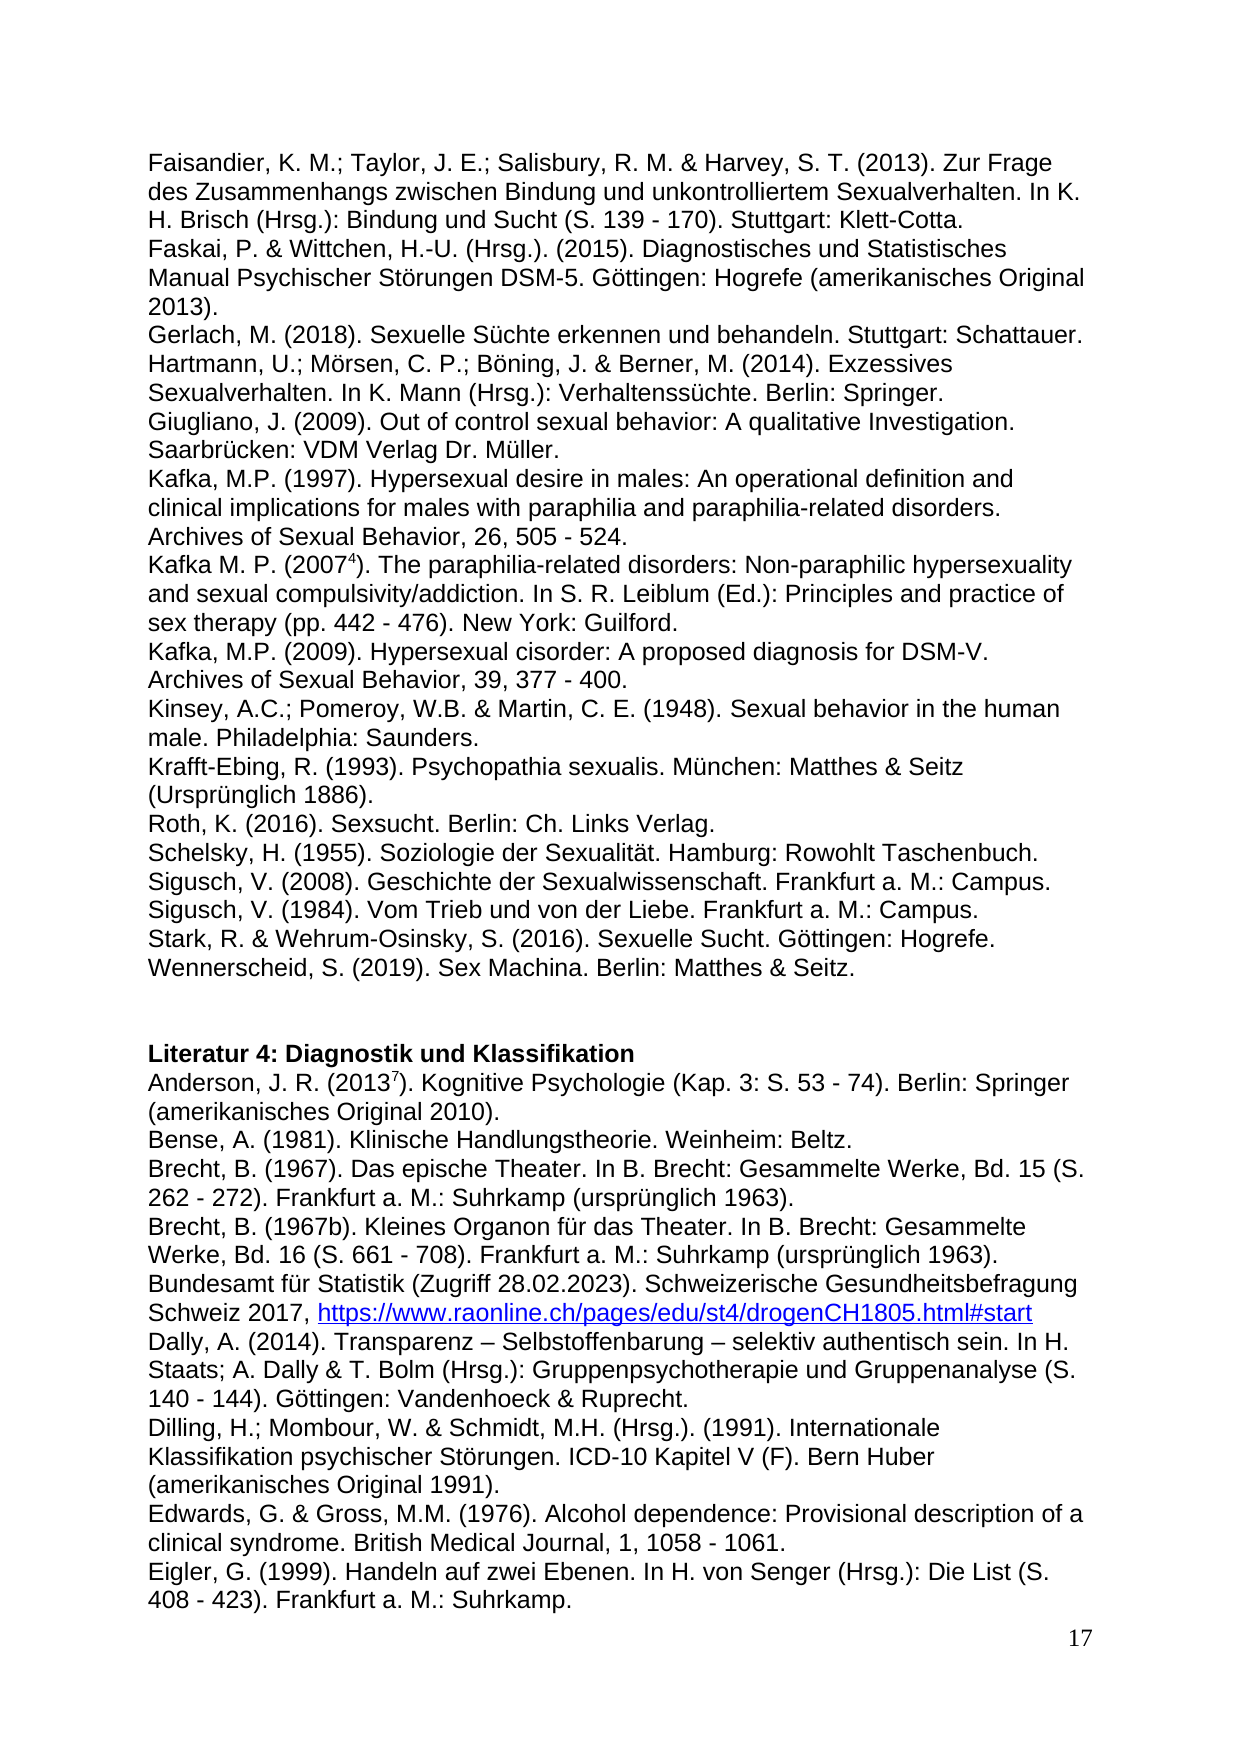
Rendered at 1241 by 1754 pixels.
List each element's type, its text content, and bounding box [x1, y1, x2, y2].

text Bense, A. (1981). Klinische Handlungstheorie. Weinheim: Beltz. [148, 1125, 1092, 1154]
text Stark, R. & Wehrum-Osinsky, S. (2016). Sexuelle Sucht. Göttingen: Hogrefe. [148, 924, 1092, 953]
text Faskai, P. & Wittchen, H.-U. (Hrsg.). (2015). Diagnostisches und Statistisches Manual Psychischer Störungen DSM-5. Göttingen: Hogrefe (amerikanisches Original 2013). [148, 234, 1092, 320]
text Brecht, B. (1967b). Kleines Organon für das Theater. In B. Brecht: Gesammelte Werke, Bd. 16 (S. 661 - 708). Frankfurt a. M.: Suhrkamp (ursprünglich 1963). [148, 1211, 1092, 1269]
text Literatur 4: Diagnostik und Klassifikation [148, 1039, 1092, 1068]
text Roth, K. (2016). Sexsucht. Berlin: Ch. Links Verlag. [148, 809, 1092, 838]
text Bundesamt für Statistik (Zugriff 28.02.2023). Schweizerische Gesundheitsbefragung Schweiz 2017, https://www.raonline.ch/pages/edu/st4/drogenCH1805.html#start [148, 1269, 1092, 1326]
text Wennerscheid, S. (2019). Sex Machina. Berlin: Matthes & Seitz. [148, 953, 1092, 981]
text Kafka, M.P. (1997). Hypersexual desire in males: An operational definition and clinical implications for males with paraphilia and paraphilia-related disorders. Archives of Sexual Behavior, 26, 505 - 524. [148, 464, 1092, 550]
text Dally, A. (2014). Transparenz – Selbstoffenbarung – selektiv authentisch sein. In H. Staats; A. Dally & T. Bolm (Hrsg.): Gruppenpsychotherapie und Gruppenanalyse (S. 140 - 144). Göttingen: Vandenhoeck & Ruprecht. [148, 1326, 1092, 1413]
text Kafka M. P. (20074). The paraphilia-related disorders: Non-paraphilic hypersexuality and sexual compulsivity/addiction. In S. R. Leiblum (Ed.): Principles and practice of sex therapy (pp. 442 - 476). New York: Guilford. [148, 550, 1092, 636]
text Dilling, H.; Mombour, W. & Schmidt, M.H. (Hrsg.). (1991). Internationale Klassifikation psychischer Störungen. ICD-10 Kapitel V (F). Bern Huber (amerikanisches Original 1991). [148, 1413, 1092, 1499]
text Eigler, G. (1999). Handeln auf zwei Ebenen. In H. von Senger (Hrsg.): Die List (S. 408 - 423). Frankfurt a. M.: Suhrkamp. [148, 1556, 1092, 1614]
text Anderson, J. R. (20137). Kognitive Psychologie (Kap. 3: S. 53 - 74). Berlin: Springer (amerikanisches Original 2010). [148, 1068, 1092, 1125]
text Faisandier, K. M.; Taylor, J. E.; Salisbury, R. M. & Harvey, S. T. (2013). Zur Frage des Zusammenhangs zwischen Bindung und unkontrolliertem Sexualverhalten. In K. H. Brisch (Hrsg.): Bindung und Sucht (S. 139 - 170). Stuttgart: Klett-Cotta. [148, 148, 1092, 234]
text Schelsky, H. (1955). Soziologie der Sexualität. Hamburg: Rowohlt Taschenbuch. [148, 838, 1092, 866]
text Gerlach, M. (2018). Sexuelle Süchte erkennen und behandeln. Stuttgart: Schattauer. [148, 320, 1092, 349]
text Giugliano, J. (2009). Out of control sexual behavior: A qualitative Investigation. Saarbrücken: VDM Verlag Dr. Müller. [148, 406, 1092, 464]
text Sigusch, V. (2008). Geschichte der Sexualwissenschaft. Frankfurt a. M.: Campus. [148, 866, 1092, 895]
text Krafft-Ebing, R. (1993). Psychopathia sexualis. München: Matthes & Seitz (Ursprünglich 1886). [148, 751, 1092, 809]
text Edwards, G. & Gross, M.M. (1976). Alcohol dependence: Provisional description of a clinical syndrome. British Medical Journal, 1, 1058 - 1061. [148, 1499, 1092, 1556]
text Hartmann, U.; Mörsen, C. P.; Böning, J. & Berner, M. (2014). Exzessives Sexualverhalten. In K. Mann (Hrsg.): Verhaltenssüchte. Berlin: Springer. [148, 349, 1092, 406]
text Kafka, M.P. (2009). Hypersexual cisorder: A proposed diagnosis for DSM-V. Archives of Sexual Behavior, 39, 377 - 400. [148, 636, 1092, 694]
text Sigusch, V. (1984). Vom Trieb und von der Liebe. Frankfurt a. M.: Campus. [148, 895, 1092, 924]
text Kinsey, A.C.; Pomeroy, W.B. & Martin, C. E. (1948). Sexual behavior in the human male. Philadelphia: Saunders. [148, 694, 1092, 751]
text Brecht, B. (1967). Das epische Theater. In B. Brecht: Gesammelte Werke, Bd. 15 (S. 262 - 272). Frankfurt a. M.: Suhrkamp (ursprünglich 1963). [148, 1154, 1092, 1211]
